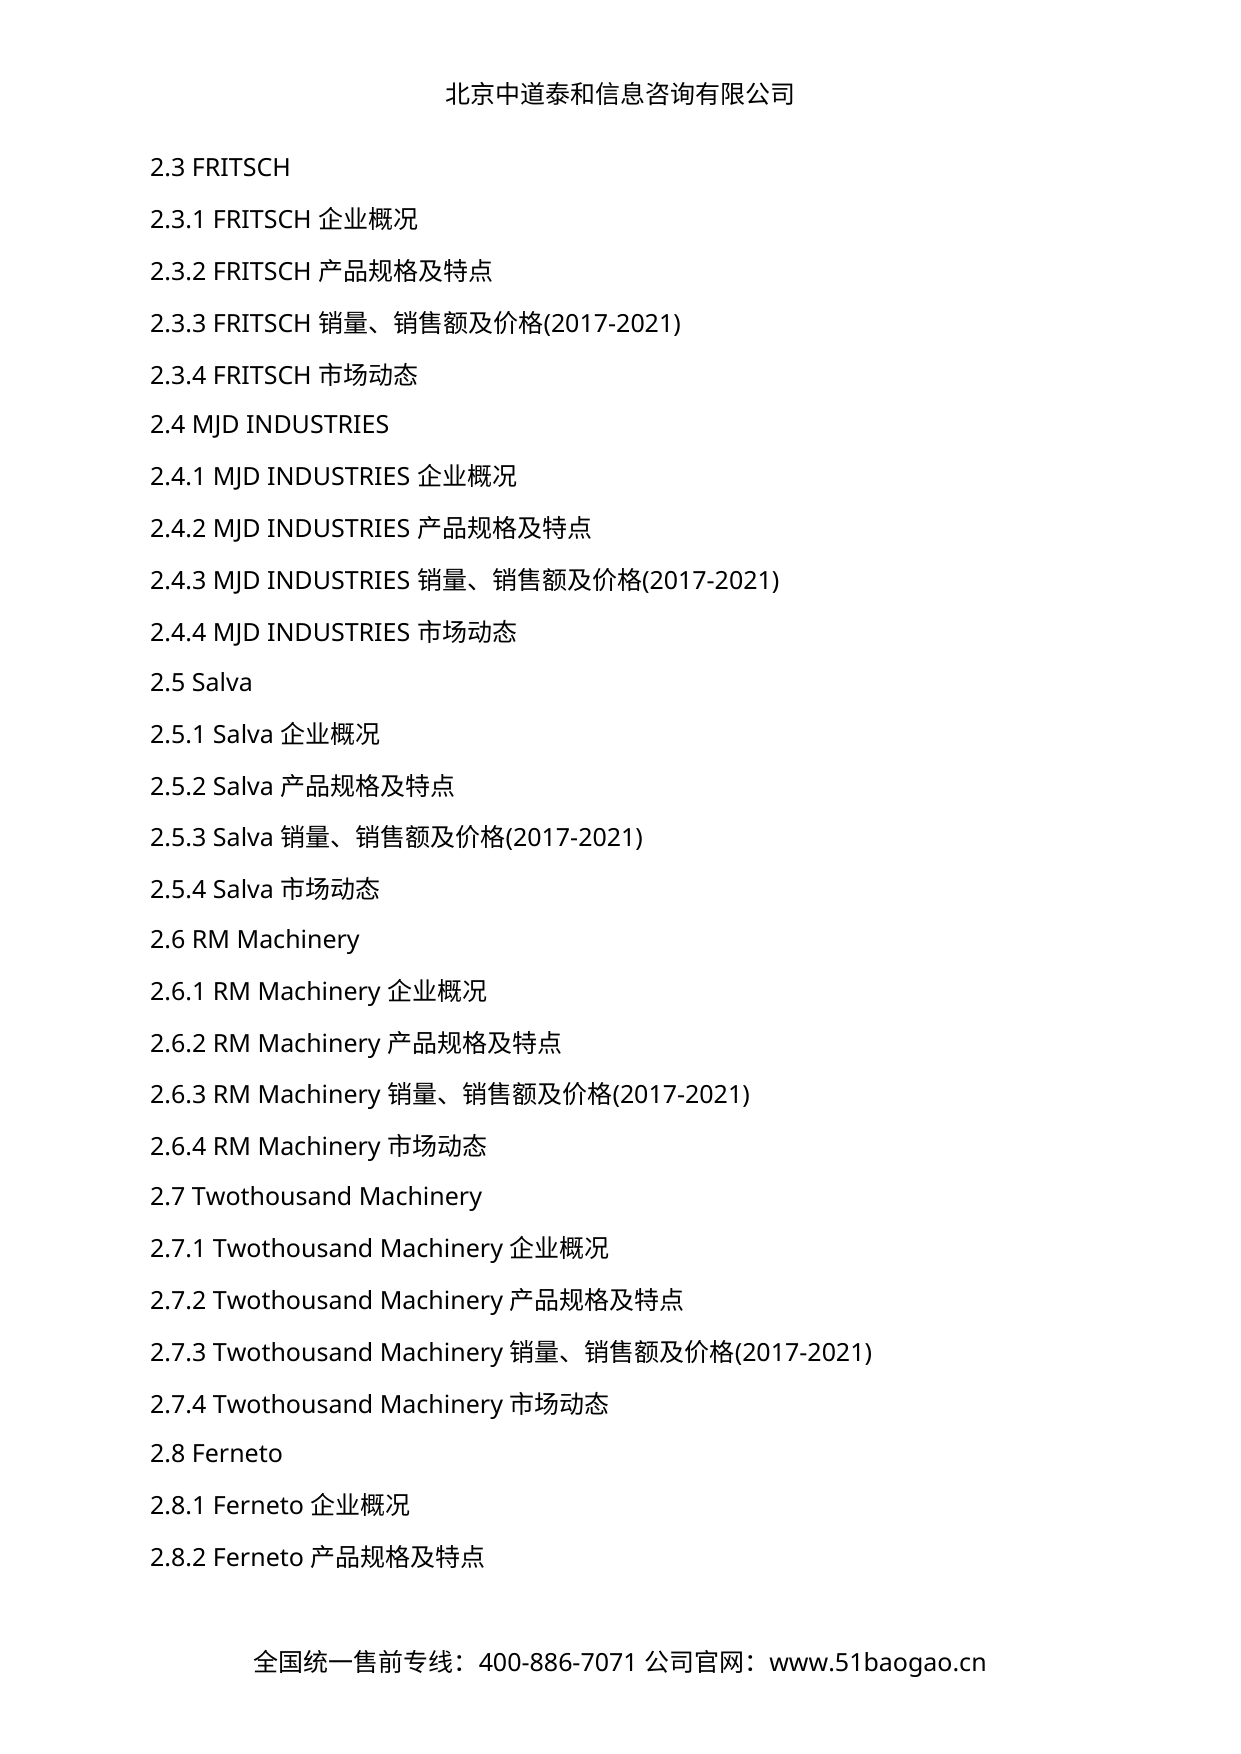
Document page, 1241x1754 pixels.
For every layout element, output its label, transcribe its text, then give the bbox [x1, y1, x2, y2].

text 2.6.2 RM Machinery 产品规格及特点 [150, 1023, 1090, 1059]
text 2.7.3 Twothousand Machinery 销量、销售额及价格(2017-2021) [150, 1332, 1090, 1368]
text 2.4 MJD INDUSTRIES [150, 407, 1090, 441]
text 2.3.3 FRITSCH 销量、销售额及价格(2017-2021) [150, 303, 1090, 340]
text 2.3 FRITSCH [150, 150, 1090, 184]
text 2.3.1 FRITSCH 企业概况 [150, 200, 1090, 236]
text 2.5.1 Salva 企业概况 [150, 714, 1090, 750]
text 2.7.1 Twothousand Machinery 企业概况 [150, 1228, 1090, 1265]
text 2.6.4 RM Machinery 市场动态 [150, 1127, 1090, 1163]
text 2.8.2 Ferneto 产品规格及特点 [150, 1537, 1090, 1574]
text 2.3.2 FRITSCH 产品规格及特点 [150, 252, 1090, 288]
text 2.5.3 Salva 销量、销售额及价格(2017-2021) [150, 818, 1090, 854]
text 2.4.2 MJD INDUSTRIES 产品规格及特点 [150, 509, 1090, 545]
text 2.5.4 Salva 市场动态 [150, 870, 1090, 906]
text 2.4.3 MJD INDUSTRIES 销量、销售额及价格(2017-2021) [150, 561, 1090, 597]
text 2.3.4 FRITSCH 市场动态 [150, 355, 1090, 392]
text 2.8 Ferneto [150, 1436, 1090, 1470]
text 2.5.2 Salva 产品规格及特点 [150, 766, 1090, 802]
text 2.6.1 RM Machinery 企业概况 [150, 971, 1090, 1007]
text 2.6.3 RM Machinery 销量、销售额及价格(2017-2021) [150, 1075, 1090, 1111]
text 2.5 Salva [150, 664, 1090, 698]
text 2.8.1 Ferneto 企业概况 [150, 1486, 1090, 1522]
text 2.4.1 MJD INDUSTRIES 企业概况 [150, 457, 1090, 493]
text 2.7 Twothousand Machinery [150, 1179, 1090, 1213]
text 2.6 RM Machinery [150, 922, 1090, 956]
text 2.4.4 MJD INDUSTRIES 市场动态 [150, 612, 1090, 649]
text 2.7.2 Twothousand Machinery 产品规格及特点 [150, 1280, 1090, 1317]
text 2.7.4 Twothousand Machinery 市场动态 [150, 1384, 1090, 1420]
